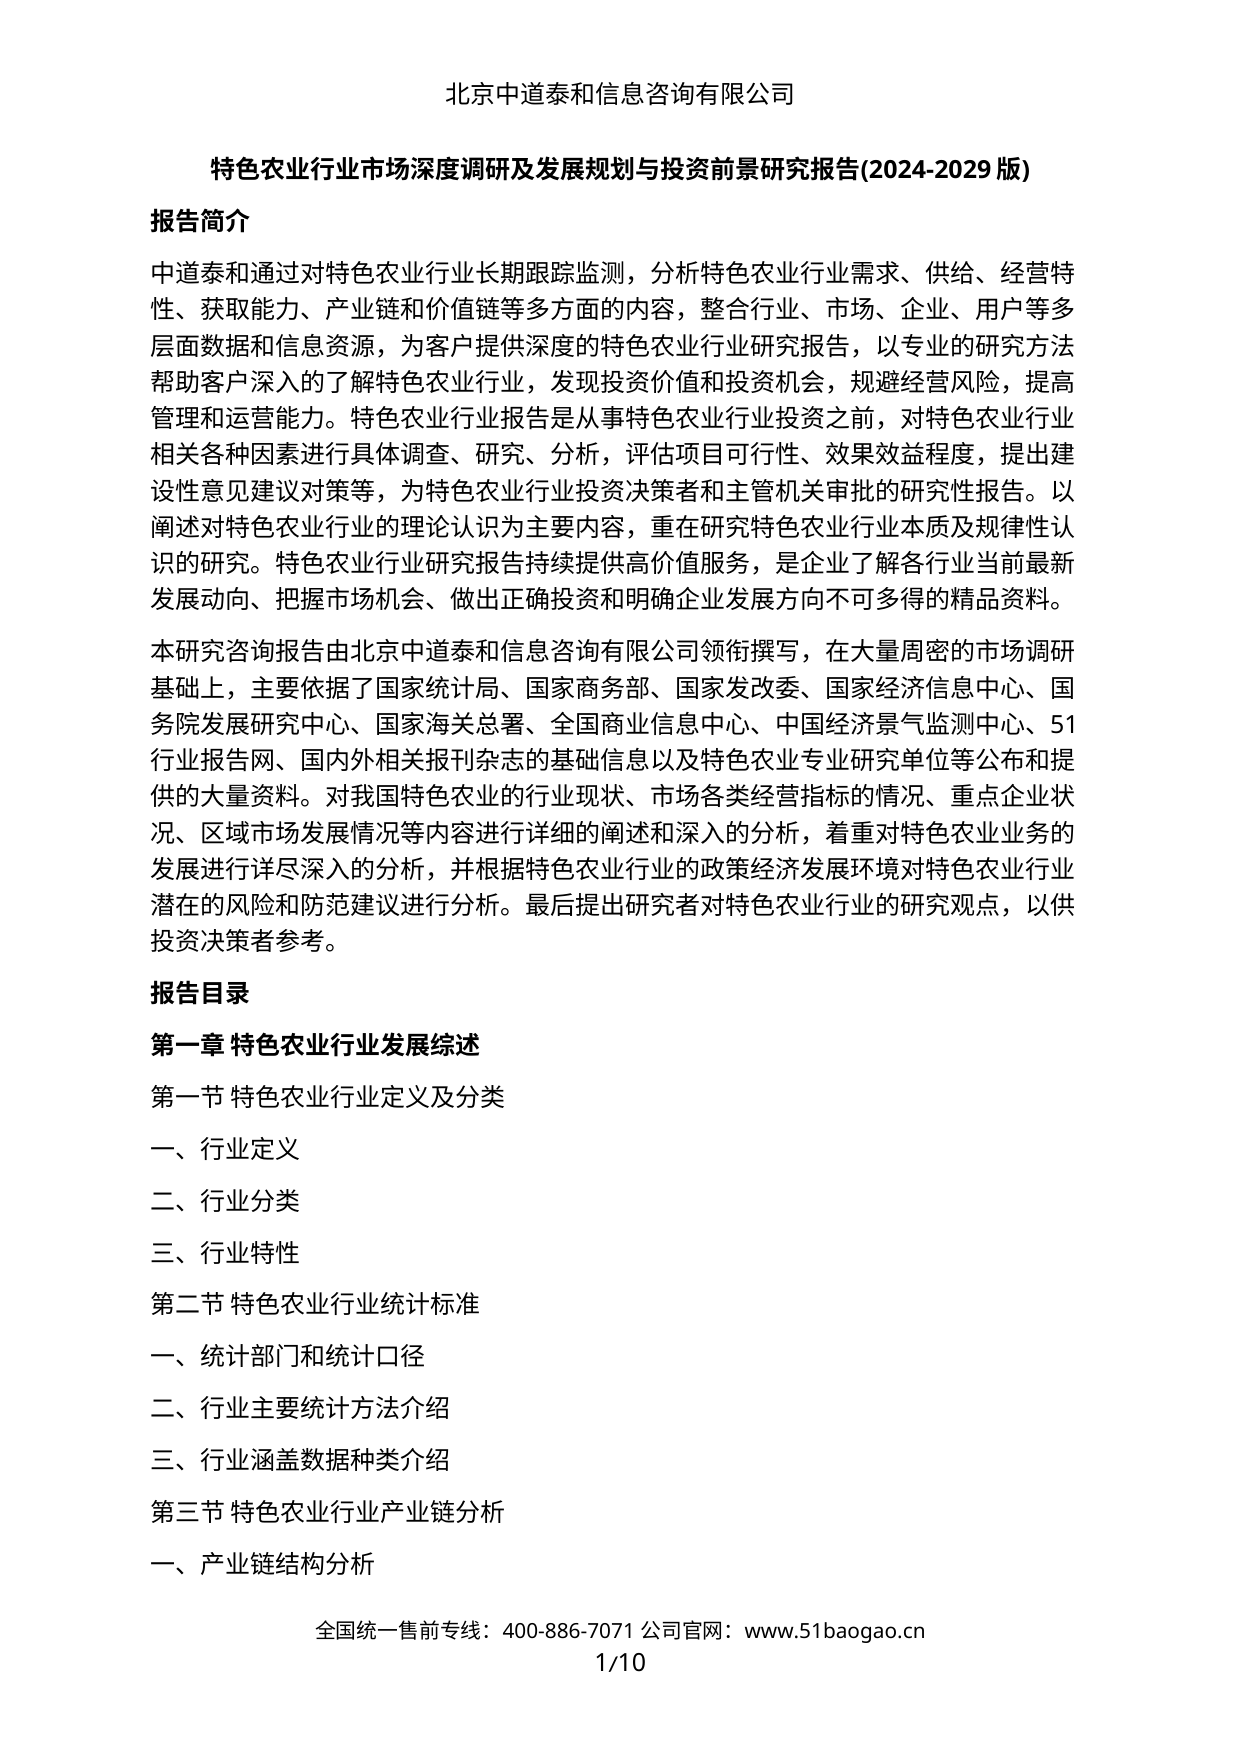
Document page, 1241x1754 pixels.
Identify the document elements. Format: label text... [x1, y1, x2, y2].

text 二、行业主要统计方法介绍 [150, 1389, 1090, 1425]
text 本研究咨询报告由北京中道泰和信息咨询有限公司领衔撰写，在大量周密的市场调研基础上，主要依据了国家统计局、国家商务部、国家发改委、国家经济信息中心、国务院发展研究中心、国家海关总署、全国商业信息中心、中国经济景气监测中心、51行业报告网、国内外相关报刊杂志的基础信息以及特色农业专业研究单位等公布和提供的大量资料。对我国特色农业的行业现状、市场各类经营指标的情况、重点企业状况、区域市场发展情况等内容进行详细的阐述和深入的分析，着重对特色农业业务的发展进行详尽深入的分析，并根据特色农业行业的政策经济发展环境对特色农业行业潜在的风险和防范建议进行分析。最后提出研究者对特色农业行业的研究观点，以供投资决策者参考。 [150, 632, 1090, 958]
text 第三节 特色农业行业产业链分析 [150, 1492, 1090, 1529]
text 特色农业行业市场深度调研及发展规划与投资前景研究报告(2024-2029版) [150, 150, 1090, 186]
text 一、行业定义 [150, 1129, 1090, 1166]
text 报告简介 [150, 202, 1090, 238]
text 一、产业链结构分析 [150, 1544, 1090, 1581]
text 报告目录 [150, 974, 1090, 1010]
text 一、统计部门和统计口径 [150, 1337, 1090, 1373]
text 第二节 特色农业行业统计标准 [150, 1285, 1090, 1321]
text 三、行业特性 [150, 1233, 1090, 1269]
text 中道泰和通过对特色农业行业长期跟踪监测，分析特色农业行业需求、供给、经营特性、获取能力、产业链和价值链等多方面的内容，整合行业、市场、企业、用户等多层面数据和信息资源，为客户提供深度的特色农业行业研究报告，以专业的研究方法帮助客户深入的了解特色农业行业，发现投资价值和投资机会，规避经营风险，提高管理和运营能力。特色农业行业报告是从事特色农业行业投资之前，对特色农业行业相关各种因素进行具体调查、研究、分析，评估项目可行性、效果效益程度，提出建设性意见建议对策等，为特色农业行业投资决策者和主管机关审批的研究性报告。以阐述对特色农业行业的理论认识为主要内容，重在研究特色农业行业本质及规律性认识的研究。特色农业行业研究报告持续提供高价值服务，是企业了解各行业当前最新发展动向、把握市场机会、做出正确投资和明确企业发展方向不可多得的精品资料。 [150, 254, 1090, 616]
text 第一节 特色农业行业定义及分类 [150, 1077, 1090, 1114]
text 三、行业涵盖数据种类介绍 [150, 1441, 1090, 1477]
text 第一章 特色农业行业发展综述 [150, 1026, 1090, 1062]
text 二、行业分类 [150, 1181, 1090, 1217]
